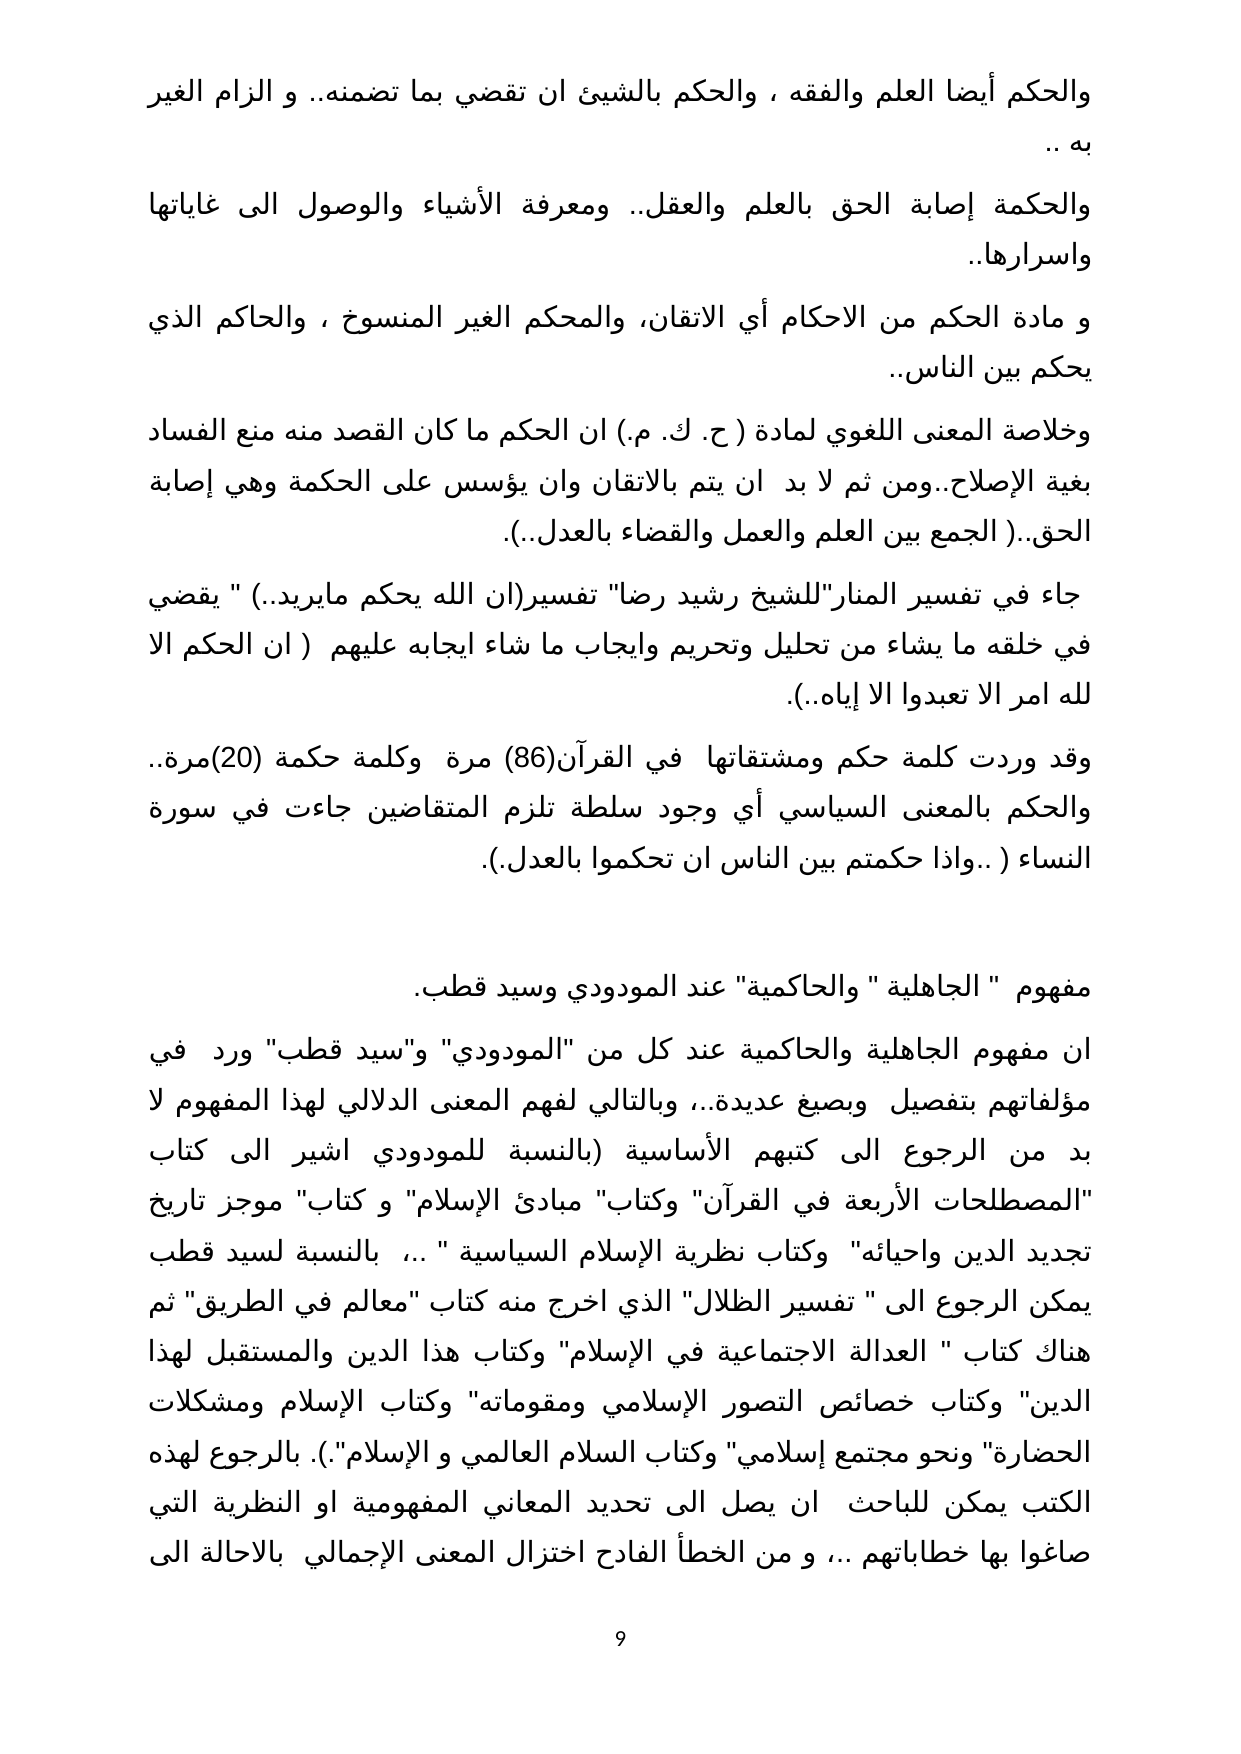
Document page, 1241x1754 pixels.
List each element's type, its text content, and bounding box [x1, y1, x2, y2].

text و مادة الحكم من الاحكام أي الاتقان، والمحكم الغير المنسوخ ، والحاكم الذي يحكم بين الناس.. [148, 300, 1093, 384]
text مفهوم " الجاهلية " والحاكمية" عند المودودي وسيد قطب. [148, 969, 1093, 1003]
text وقد وردت كلمة حكم ومشتقاتها في القرآن(86) مرة وكلمة حكمة (20)مرة.. والحكم بالمعنى السياسي أي وجود سلطة تلزم المتقاضين جاءت في سورة النساء ( ..واذا حكمتم بين الناس ان تحكموا بالعدل.). [148, 740, 1093, 874]
text والحكم أيضا العلم والفقه ، والحكم بالشيئ ان تقضي بما تضمنه.. و الزام الغير به .. [148, 74, 1093, 158]
text والحكمة إصابة الحق بالعلم والعقل.. ومعرفة الأشياء والوصول الى غاياتها واسرارها.. [148, 187, 1093, 271]
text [148, 1032, 1093, 1569]
text جاء في تفسير المنار"للشيخ رشيد رضا" تفسير(ان الله يحكم مايريد..) " يقضي في خلقه ما يشاء من تحليل وتحريم وايجاب ما شاء ايجابه عليهم ( ان الحكم الا لله امر الا تعبدوا الا إياه..). [148, 577, 1093, 711]
text وخلاصة المعنى اللغوي لمادة ( ح. ك. م.) ان الحكم ما كان القصد منه منع الفساد بغية الإصلاح..ومن ثم لا بد ان يتم بالاتقان وان يؤسس على الحكمة وهي إصابة الحق..( الجمع بين العلم والعمل والقضاء بالعدل..). [148, 413, 1093, 547]
